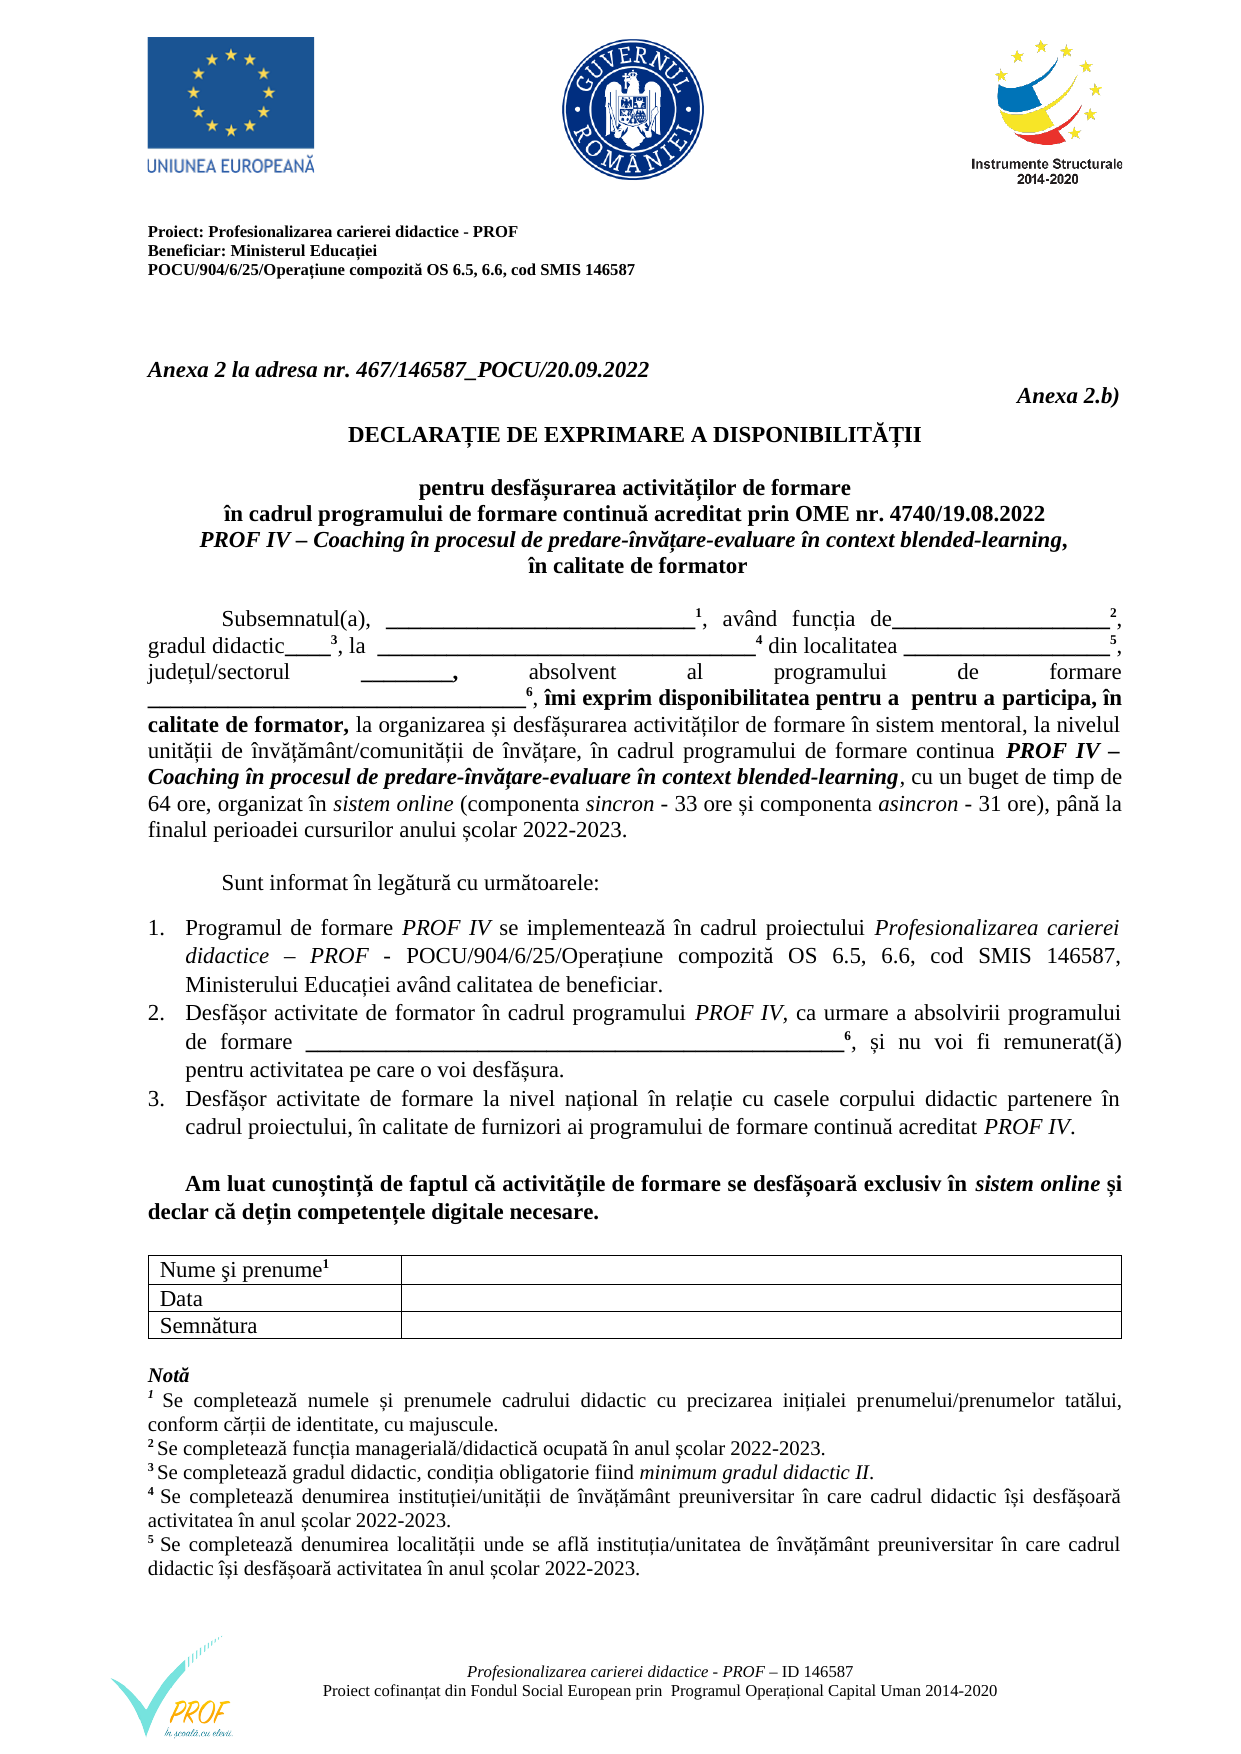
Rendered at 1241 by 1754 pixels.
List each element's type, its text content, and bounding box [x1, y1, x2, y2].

table_cell Data [149, 1285, 401, 1311]
table_header [402, 1256, 1121, 1283]
picture [972, 37, 1123, 187]
text Notă [148, 1363, 1122, 1387]
text 4 Se completează denumirea instituției/unității de învățământ preuniversitar în care cadrul didactic își desfășoară activitatea în anul școlar 2022-2023. [148, 1484, 1122, 1532]
text 2 Se completează funcția managerială/didactică ocupată în anul școlar 2022-2023. [148, 1436, 1122, 1460]
text Anexa 2 la adresa nr. 467/146587_POCU/20.09.2022 [148, 356, 1122, 382]
text DECLARAȚIE DE EXPRIMARE A DISPONIBILITĂȚII [148, 421, 1122, 447]
text PROF IV – Coaching în procesul de predare-învățare-evaluare în context blended-learning, [148, 526, 1122, 553]
text Am luat cunoștință de faptul că activitățile de formare se desfășoară exclusiv în sistem online și declar că dețin competențele digitale necesare. [148, 1170, 1122, 1225]
table_cell Semnătura [149, 1312, 401, 1338]
picture [147, 37, 315, 173]
text în cadrul programului de formare continuă acreditat prin OME nr. 4740/19.08.2022 [148, 500, 1122, 526]
picture [108, 1633, 235, 1739]
list Desfășor activitate de formare la nivel național în relație cu casele corpului didactic partenere în cadrul proiectului, în calitate de furnizori ai programului de formare continuă acreditat PROF IV. [148, 1084, 1122, 1139]
text în calitate de formator [148, 553, 1122, 579]
text pentru desfășurarea activităților de formare [148, 473, 1122, 500]
text 5 Se completează denumirea localității unde se află instituția/unitatea de învățământ preuniversitar în care cadrul didactic își desfășoară activitatea în anul școlar 2022-2023. [148, 1532, 1122, 1580]
list Desfășor activitate de formator în cadrul programului PROF IV, ca urmare a absolvirii programului de formare _______________________________________________6, și nu voi fi remunerat(ă) pentru activitatea pe care o voi desfășura. [148, 999, 1122, 1082]
text 3 Se completează gradul didactic, condiția obligatorie fiind minimum gradul didactic II. [148, 1460, 1122, 1484]
table_cell [402, 1285, 1121, 1311]
table_cell [402, 1312, 1121, 1338]
text Sunt informat în legătură cu următoarele: [148, 869, 1122, 895]
text Anexa 2.b) [148, 382, 1122, 408]
text Subsemnatul(a), ___________________________1, având funcția de___________________2, gradul didactic____3, la _________________________________4 din localitatea __________________5, județul/sectorul ________, absolvent al programului de formare _________________________________6, îmi exprim disponibilitatea pentru a pentru a participa, în calitate de formator, la organizarea și desfășurarea activităților de formare în sistem mentoral, la nivelul unității de învățământ/comunității de învățare, în cadrul programului de formare continua PROF IV – Coaching în procesul de predare-învățare-evaluare în context blended-learning, cu un buget de timp de 64 ore, organizat în sistem online (componenta sincron - 33 ore și componenta asincron - 31 ore), până la finalul perioadei cursurilor anului școlar 2022-2023. [148, 605, 1122, 842]
table_header Nume şi prenume1 [149, 1256, 401, 1283]
list Programul de formare PROF IV se implementează în cadrul proiectului Profesionalizarea carierei didactice – PROF - POCU/904/6/25/Operațiune compozită OS 6.5, 6.6, cod SMIS 146587, Ministerului Educației având calitatea de beneficiar. [148, 914, 1122, 997]
picture [546, 8, 724, 209]
text 1 Se completează numele și prenumele cadrului didactic cu precizarea inițialei prenumelui/prenumelor tatălui, conform cărții de identitate, cu majuscule. [148, 1387, 1122, 1436]
